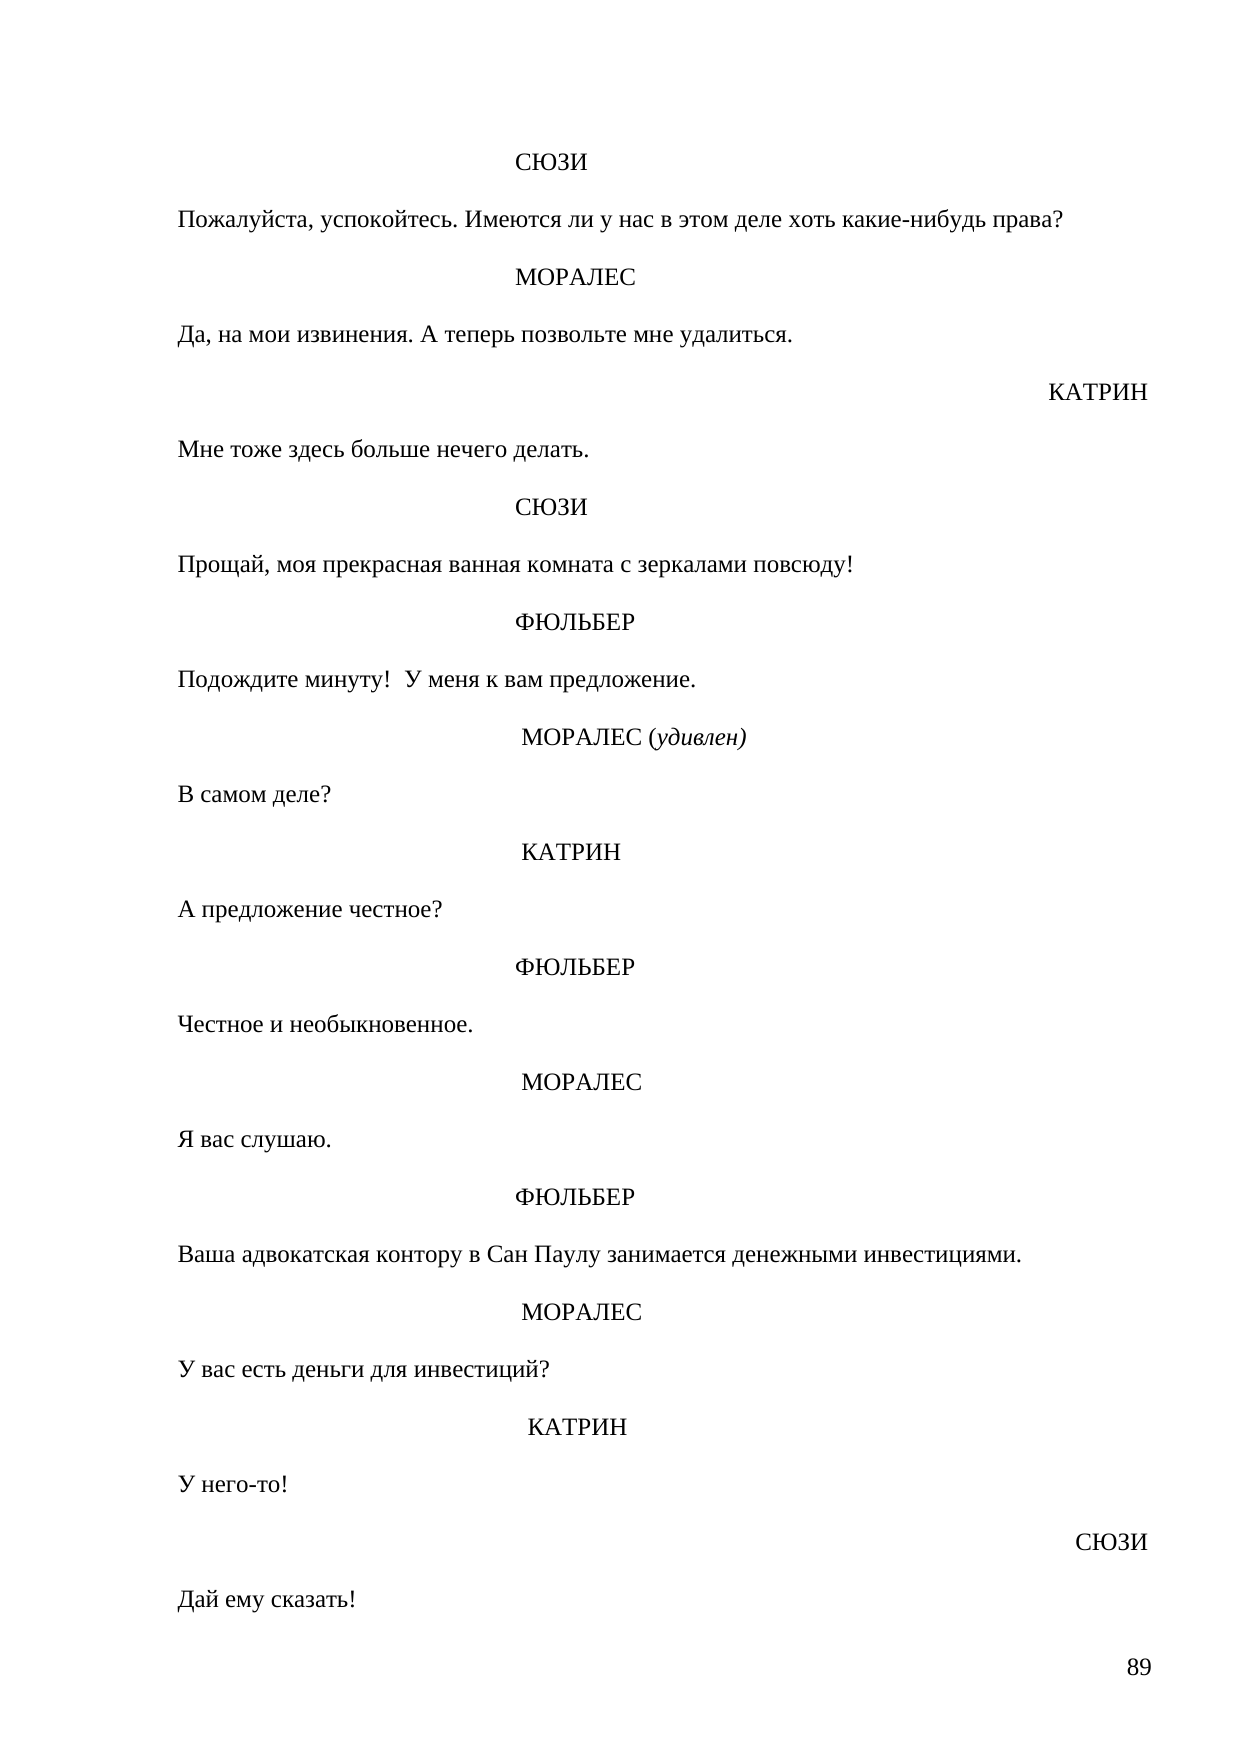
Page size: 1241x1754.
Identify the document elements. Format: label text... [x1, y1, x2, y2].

text КАТРИН [177, 1412, 1152, 1441]
text СЮЗИ [177, 1527, 1152, 1584]
text Дай ему сказать! [177, 1584, 1152, 1613]
text ФЮЛЬБЕР [177, 952, 1152, 981]
text Честное и необыкновенное. [177, 1009, 1152, 1038]
text ФЮЛЬБЕР [177, 607, 1152, 636]
text Я вас слушаю. [177, 1124, 1152, 1153]
text КАТРИН Мне тоже здесь больше нечего делать. [177, 377, 1152, 463]
text Ваша адвокатская контору в Сан Паулу занимается денежными инвестициями. [177, 1239, 1152, 1268]
text У вас есть деньги для инвестиций? [177, 1354, 1152, 1383]
text Прощай, моя прекрасная ванная комната с зеркалами повсюду! [177, 549, 1152, 578]
text МОРАЛЕС [177, 262, 1152, 291]
text У него-то! [177, 1469, 1152, 1498]
text Пожалуйста, успокойтесь. Имеются ли у нас в этом деле хоть какие-нибудь права? [177, 204, 1152, 233]
text МОРАЛЕС [177, 1067, 1152, 1096]
text МОРАЛЕС (удивлен) [177, 722, 1152, 751]
text Подождите минуту! У меня к вам предложение. [177, 664, 1152, 693]
text СЮЗИ [177, 492, 1152, 521]
text А предложение честное? [177, 894, 1152, 923]
text КАТРИН [177, 837, 1152, 866]
text В самом деле? [177, 779, 1152, 808]
text СЮЗИ [177, 147, 1152, 176]
text МОРАЛЕС [177, 1297, 1152, 1326]
text ФЮЛЬБЕР [177, 1182, 1152, 1211]
text Да, на мои извинения. А теперь позвольте мне удалиться. [177, 319, 1152, 348]
